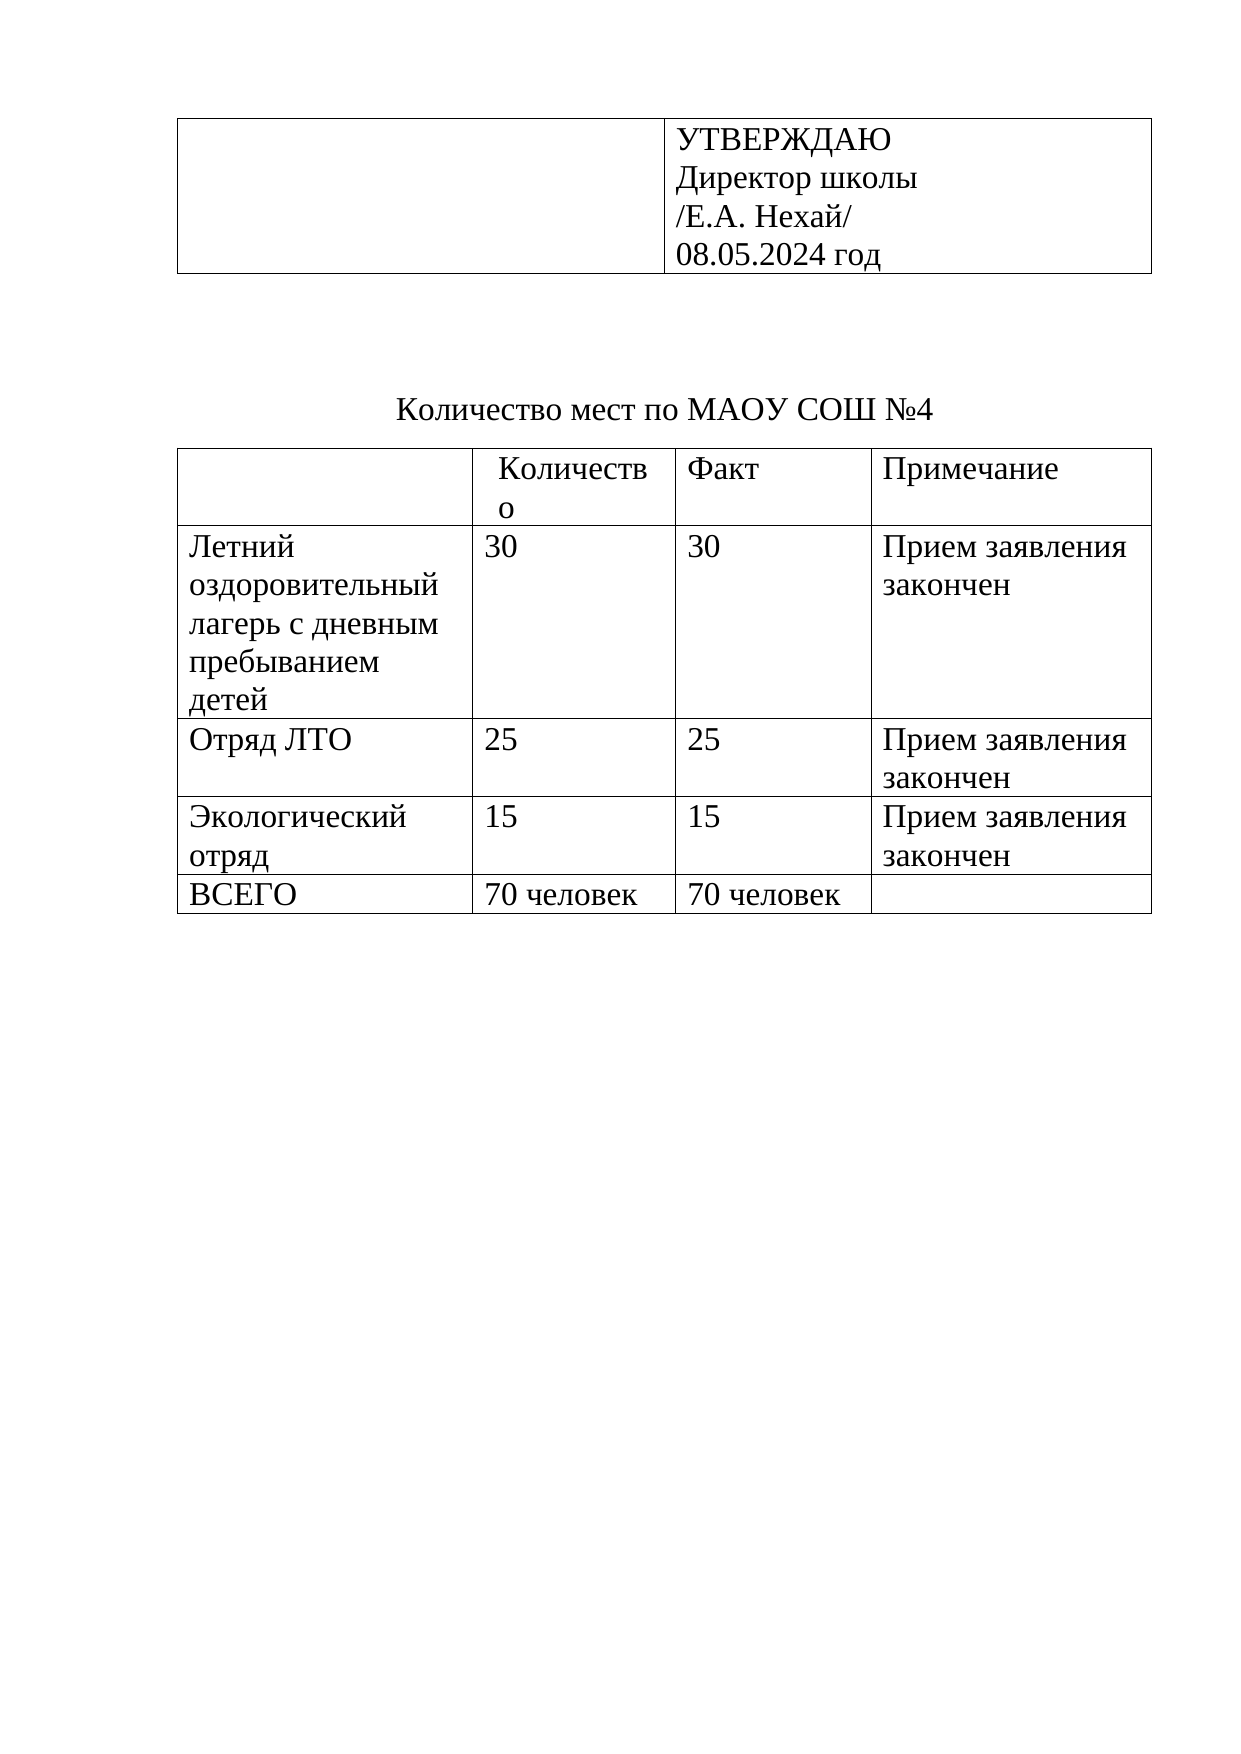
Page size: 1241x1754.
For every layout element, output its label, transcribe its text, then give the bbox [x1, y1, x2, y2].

table_header УТВЕРЖДАЮ Директор школы /Е.А. Нехай/ 08.05.2024 год [665, 119, 1151, 272]
table_cell Отряд ЛТО [178, 719, 472, 796]
table_cell 25 [473, 719, 675, 796]
table_header [178, 449, 472, 525]
table_cell ВСЕГО [178, 875, 472, 913]
table_cell 30 [473, 526, 675, 718]
table_cell [872, 875, 1151, 913]
table_header [178, 119, 664, 272]
table_cell Экологический отряд [178, 797, 472, 873]
table_cell 30 [676, 526, 871, 718]
table_cell Прием заявления закончен [872, 719, 1151, 796]
table_cell 15 [473, 797, 675, 873]
table_header Примечание [872, 449, 1151, 525]
table_cell Прием заявления закончен [872, 526, 1151, 718]
table_cell Летний оздоровительный лагерь с дневным пребыванием детей [178, 526, 472, 718]
table_header Факт [676, 449, 871, 525]
table_header Количество [473, 449, 675, 525]
table_cell 70 человек [473, 875, 675, 913]
text Количество мест по МАОУ СОШ №4 [177, 389, 1152, 428]
table_cell 70 человек [676, 875, 871, 913]
table_cell Прием заявления закончен [872, 797, 1151, 873]
table_cell 15 [676, 797, 871, 873]
table_cell 25 [676, 719, 871, 796]
